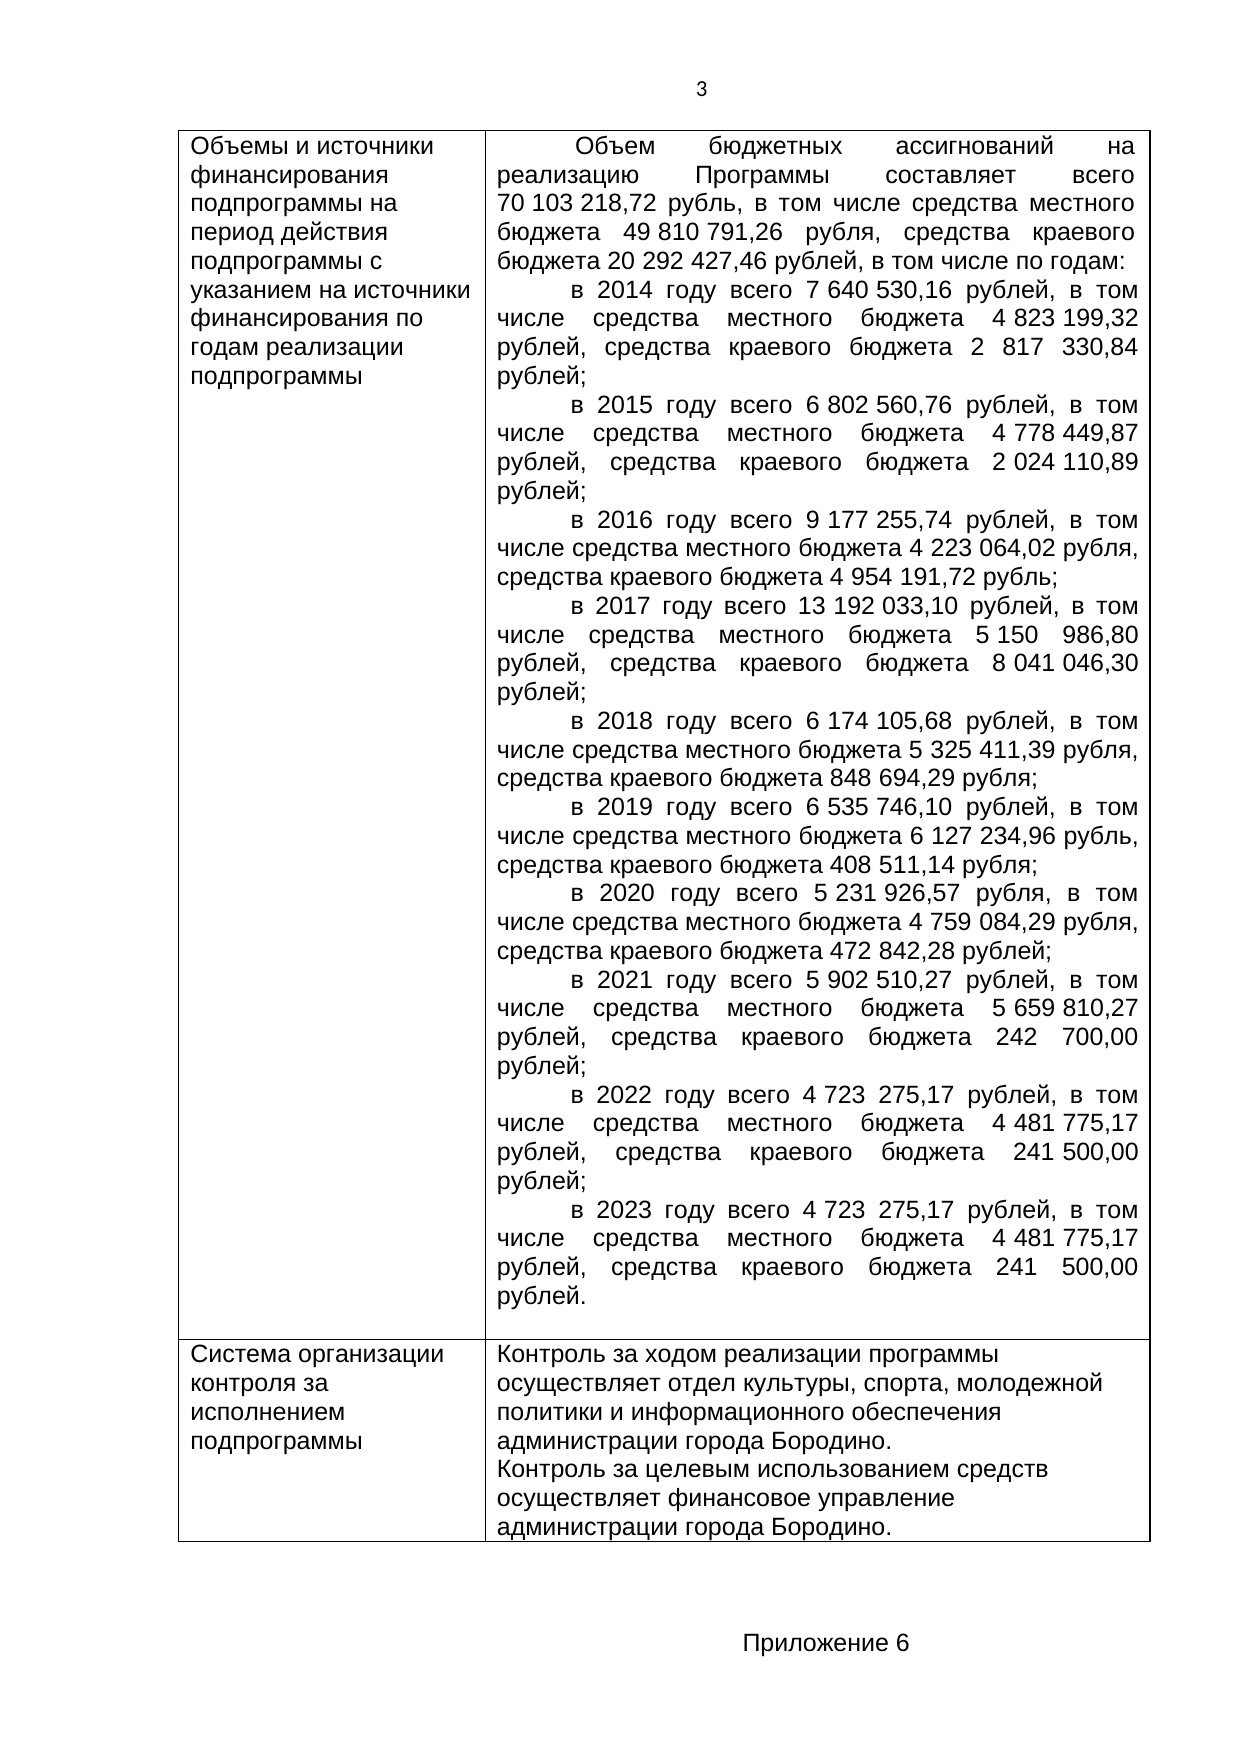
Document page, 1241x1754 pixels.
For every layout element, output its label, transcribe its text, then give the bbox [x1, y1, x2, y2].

text Приложение 6 [177, 1628, 1152, 1657]
table_cell Система организации контроля за исполнением подпрограммы [179, 1340, 485, 1541]
table_cell Контроль за ходом реализации программы осуществляет отдел культуры, спорта, молодежной политики и информационного обеспечения администрации города Бородино. Контроль за целевым использованием средств осуществляет финансовое управление администрации города Бородино. [486, 1340, 1149, 1541]
table_cell Объемы и источники финансирования подпрограммы на период действия подпрограммы с указанием на источники финансирования по годам реализации подпрограммы [179, 131, 485, 1338]
table_cell Объем бюджетных ассигнований на реализацию Программы составляет всего 70 103 218,72 рубль, в том числе средства местного бюджета 49 810 791,26 рубля, средства краевого бюджета 20 292 427,46 рублей, в том числе по годам: в 2014 году всего 7 640 530,16 рублей, в том числе средства местного бюджета 4 823 199,32 рублей, средства краевого бюджета 2 817 330,84 рублей; в 2015 году всего 6 802 560,76 рублей, в том числе средства местного бюджета 4 778 449,87 рублей, средства краевого бюджета 2 024 110,89 рублей; в 2016 году всего 9 177 255,74 рублей, в том числе средства местного бюджета 4 223 064,02 рубля, средства краевого бюджета 4 954 191,72 рубль; в 2017 году всего 13 192 033,10 рублей, в том числе средства местного бюджета 5 150 986,80 рублей, средства краевого бюджета 8 041 046,30 рублей; в 2018 году всего 6 174 105,68 рублей, в том числе средства местного бюджета 5 325 411,39 рубля, средства краевого бюджета 848 694,29 рубля; в 2019 году всего 6 535 746,10 рублей, в том числе средства местного бюджета 6 127 234,96 рубль, средства краевого бюджета 408 511,14 рубля; в 2020 году всего 5 231 926,57 рубля, в том числе средства местного бюджета 4 759 084,29 рубля, средства краевого бюджета 472 842,28 рублей; в 2021 году всего 5 902 510,27 рублей, в том числе средства местного бюджета 5 659 810,27 рублей, средства краевого бюджета 242 700,00 рублей; в 2022 году всего 4 723 275,17 рублей, в том числе средства местного бюджета 4 481 775,17 рублей, средства краевого бюджета 241 500,00 рублей; в 2023 году всего 4 723 275,17 рублей, в том числе средства местного бюджета 4 481 775,17 рублей, средства краевого бюджета 241 500,00 рублей. [486, 131, 1149, 1338]
